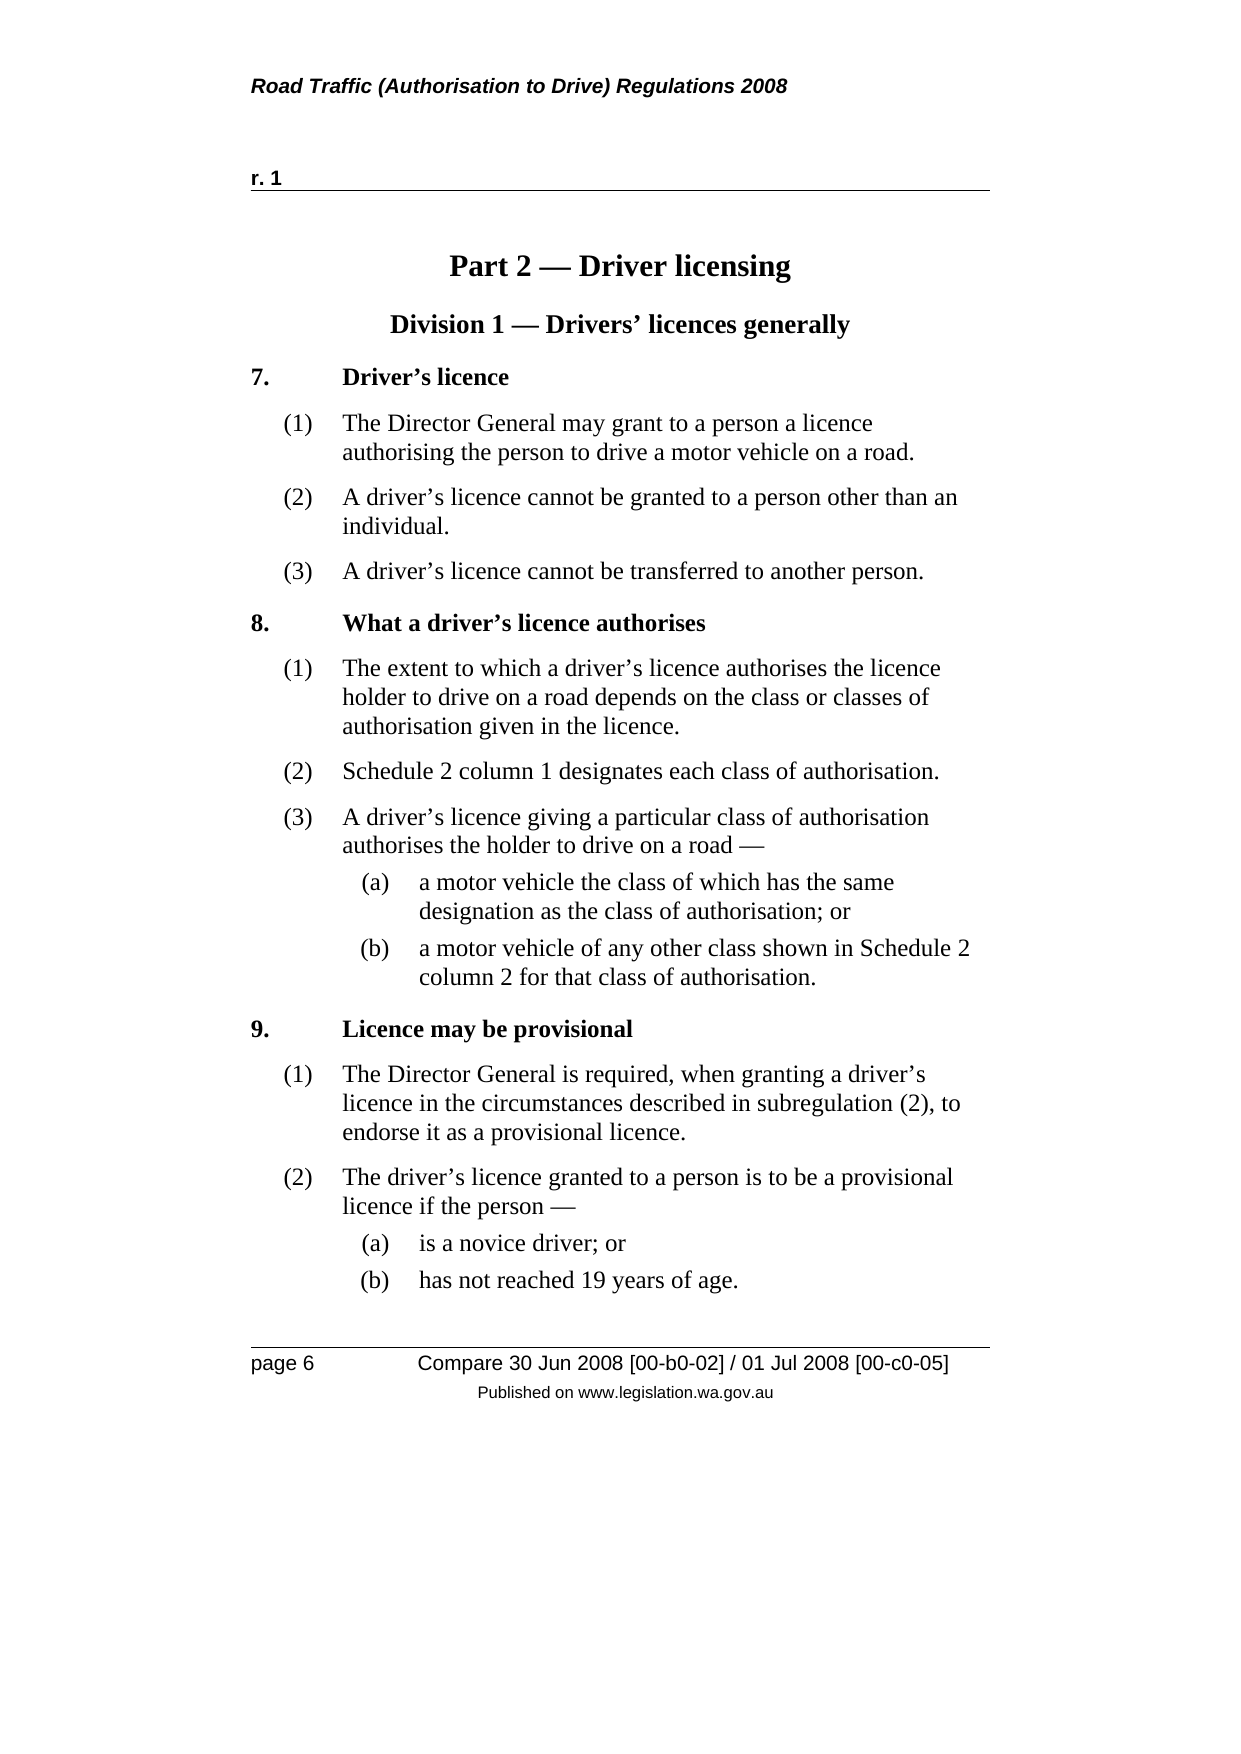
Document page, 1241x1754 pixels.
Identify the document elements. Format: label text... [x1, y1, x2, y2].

text (3) A driver’s licence cannot be transferred to another person. [251, 556, 990, 585]
text (a) is a novice driver; or [251, 1228, 990, 1257]
text (b) a motor vehicle of any other class shown in Schedule 2 column 2 for that class of authorisation. [251, 933, 990, 991]
subtitle Division 1 — Drivers’ licences generally [251, 308, 990, 339]
text (1) The Director General may grant to a person a licence authorising the person to drive a motor vehicle on a road. [251, 408, 990, 465]
text (3) A driver’s licence giving a particular class of authorisation authorises the holder to drive on a road — [251, 802, 990, 859]
text (b) has not reached 19 years of age. [251, 1265, 990, 1294]
subtitle 7. Driver’s licence [251, 362, 990, 391]
subtitle 9. Licence may be provisional [251, 1014, 990, 1042]
text (1) The Director General is required, when granting a driver’s licence in the circumstances described in subregulation (2), to endorse it as a provisional licence. [251, 1059, 990, 1145]
text (a) a motor vehicle the class of which has the same designation as the class of authorisation; or [251, 867, 990, 925]
text (2) Schedule 2 column 1 designates each class of authorisation. [251, 756, 990, 785]
text (2) A driver’s licence cannot be granted to a person other than an individual. [251, 482, 990, 539]
text (2) The driver’s licence granted to a person is to be a provisional licence if the person — [251, 1162, 990, 1219]
subtitle Part 2 — Driver licensing [251, 247, 990, 283]
text (1) The extent to which a driver’s licence authorises the licence holder to drive on a road depends on the class or classes of authorisation given in the licence. [251, 653, 990, 739]
subtitle 8. What a driver’s licence authorises [251, 608, 990, 637]
